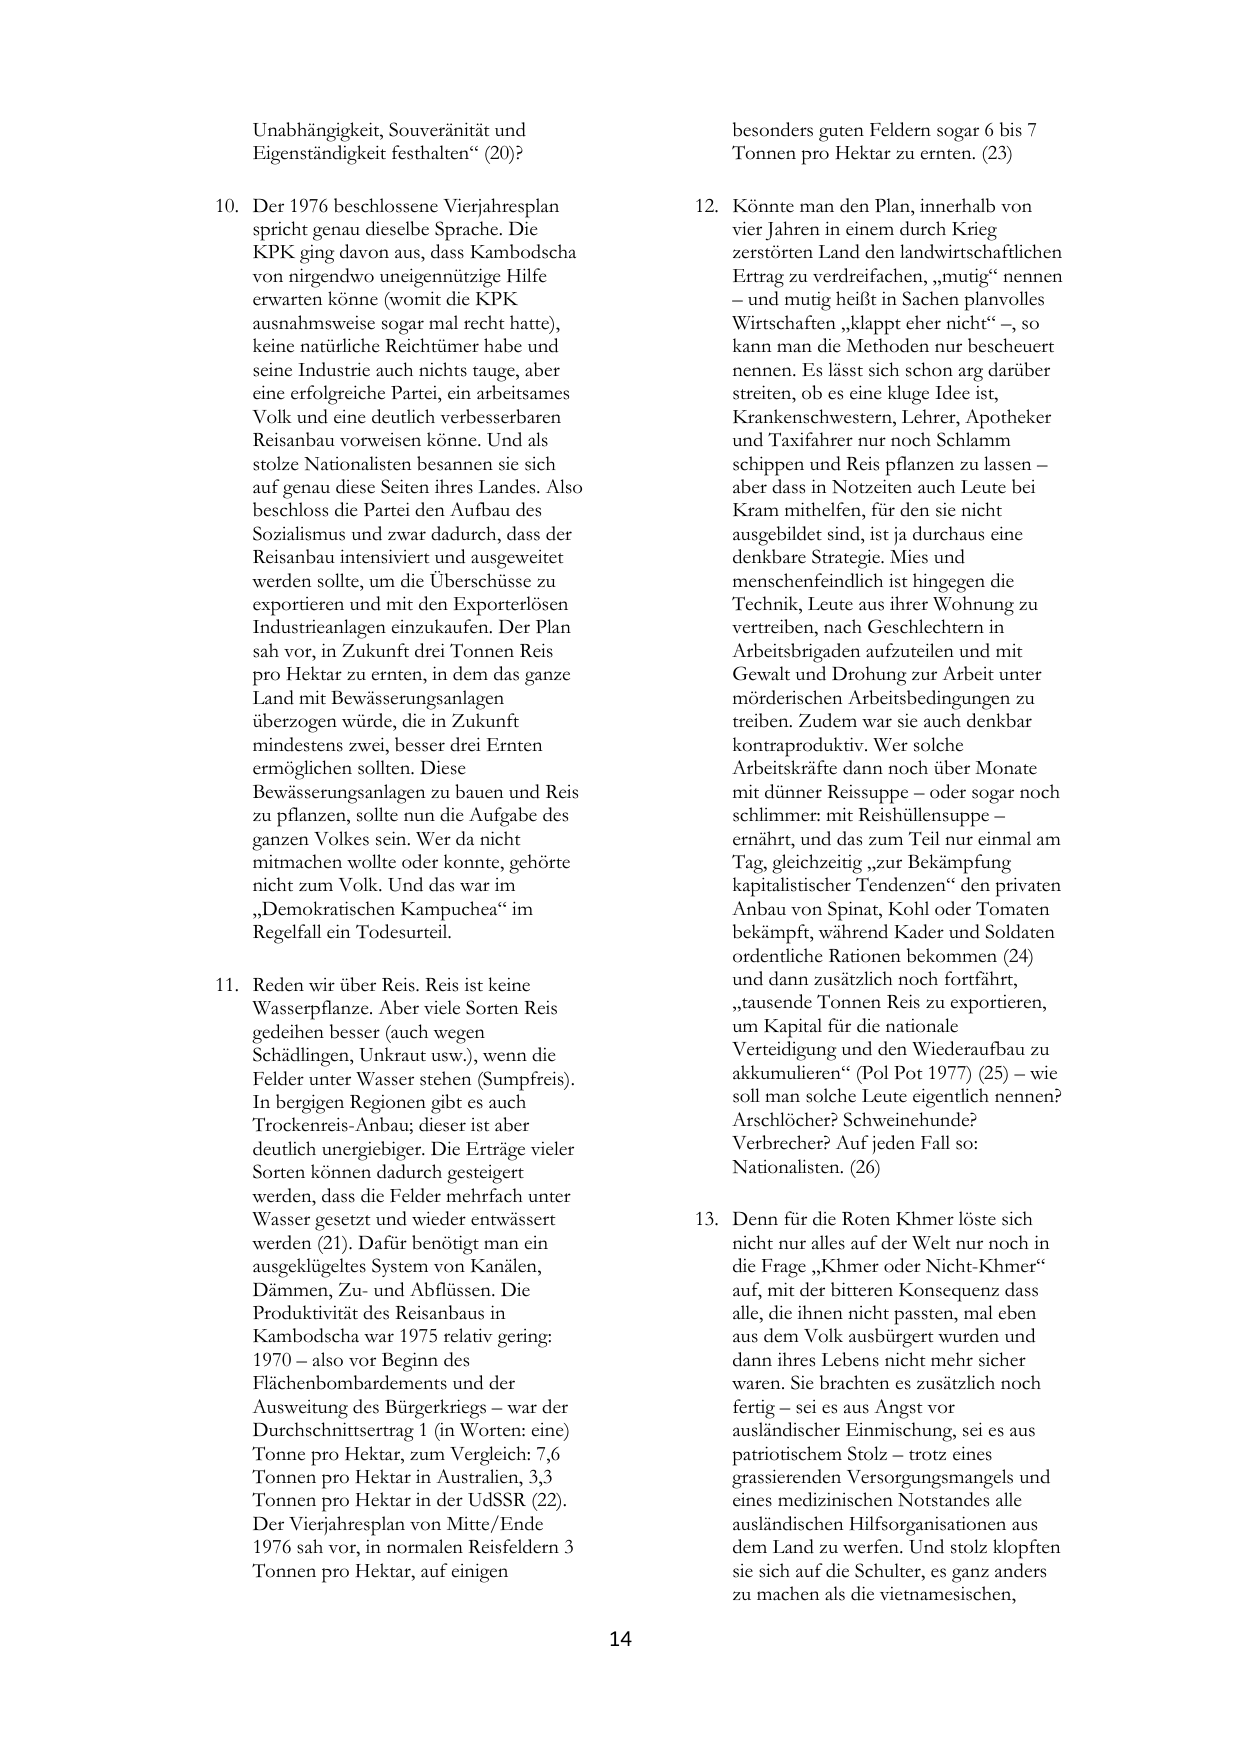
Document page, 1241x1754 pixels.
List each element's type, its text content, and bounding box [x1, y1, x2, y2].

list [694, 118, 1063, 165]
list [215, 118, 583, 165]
list Reden wir über Reis. Reis ist keine Wasserpflanze. Aber viele Sorten Reis gedeihen besser (auch wegen Schädlingen, Unkraut usw.), wenn die Felder unter Wasser stehen (Sumpfreis). In bergigen Regionen gibt es auch Trockenreis-Anbau; dieser ist aber deutlich unergiebiger. Die Erträge vieler Sorten können dadurch gesteigert werden, dass die Felder mehrfach unter Wasser gesetzt und wieder entwässert werden (21). Dafür benötigt man ein ausgeklügeltes System von Kanälen, Dämmen, Zu- und Abflüssen. Die Produktivität des Reisanbaus in Kambodscha war 1975 relativ gering: 1970 – also vor Beginn des Flächenbombardements und der Ausweitung des Bürgerkriegs – war der Durchschnittsertrag 1 (in Worten: eine) Tonne pro Hektar, zum Vergleich: 7,6 Tonnen pro Hektar in Australien, 3,3 Tonnen pro Hektar in der UdSSR (22). Der Vierjahresplan von Mitte/Ende 1976 sah vor, in normalen Reisfeldern 3 Tonnen pro Hektar, auf einigen besonders guten Feldern sogar 6 bis 7 Tonnen pro Hektar zu ernten. (23) [215, 973, 583, 1583]
list Könnte man den Plan, innerhalb von vier Jahren in einem durch Krieg zerstörten Land den landwirtschaftlichen Ertrag zu verdreifachen, „mutig“ nennen – und mutig heißt in Sachen planvolles Wirtschaften „klappt eher nicht“ –, so kann man die Methoden nur bescheuert nennen. Es lässt sich schon arg darüber streiten, ob es eine kluge Idee ist, Krankenschwestern, Lehrer, Apotheker und Taxifahrer nur noch Schlamm schippen und Reis pflanzen zu lassen – aber dass in Notzeiten auch Leute bei Kram mithelfen, für den sie nicht ausgebildet sind, ist ja durchaus eine denkbare Strategie. Mies und menschenfeindlich ist hingegen die Technik, Leute aus ihrer Wohnung zu vertreiben, nach Geschlechtern in Arbeitsbrigaden aufzuteilen und mit Gewalt und Drohung zur Arbeit unter mörderischen Arbeitsbedingungen zu treiben. Zudem war sie auch denkbar kontraproduktiv. Wer solche Arbeitskräfte dann noch über Monate mit dünner Reissuppe – oder sogar noch schlimmer: mit Reishüllensuppe – ernährt, und das zum Teil nur einmal am Tag, gleichzeitig „zur Bekämpfung kapitalistischer Tendenzen“ den privaten Anbau von Spinat, Kohl oder Tomaten bekämpft, während Kader und Soldaten ordentliche Rationen bekommen (24) und dann zusätzlich noch fortfährt, „tausende Tonnen Reis zu exportieren, um Kapital für die nationale Verteidigung und den Wiederaufbau zu akkumulieren“ (Pol Pot 1977) (25) – wie soll man solche Leute eigentlich nennen? Arschlöcher? Schweinehunde? Verbrecher? Auf jeden Fall so: Nationalisten. (26) [694, 194, 1063, 1178]
list Der 1976 beschlossene Vierjahresplan spricht genau dieselbe Sprache. Die KPK ging davon aus, dass Kambodscha von nirgendwo uneigennützige Hilfe erwarten könne (womit die KPK ausnahmsweise sogar mal recht hatte), keine natürliche Reichtümer habe und seine Industrie auch nichts tauge, aber eine erfolgreiche Partei, ein arbeitsames Volk und eine deutlich verbesserbaren Reisanbau vorweisen könne. Und als stolze Nationalisten besannen sie sich auf genau diese Seiten ihres Landes. Also beschloss die Partei den Aufbau des Sozialismus und zwar dadurch, dass der Reisanbau intensiviert und ausgeweitet werden sollte, um die Überschüsse zu exportieren und mit den Exporterlösen Industrieanlagen einzukaufen. Der Plan sah vor, in Zukunft drei Tonnen Reis pro Hektar zu ernten, in dem das ganze Land mit Bewässerungsanlagen überzogen würde, die in Zukunft mindestens zwei, besser drei Ernten ermöglichen sollten. Diese Bewässerungsanlagen zu bauen und Reis zu pflanzen, sollte nun die Aufgabe des ganzen Volkes sein. Wer da nicht mitmachen wollte oder konnte, gehörte nicht zum Volk. Und das war im „Demokratischen Kampuchea“ im Regelfall ein Todesurteil. [215, 194, 583, 944]
